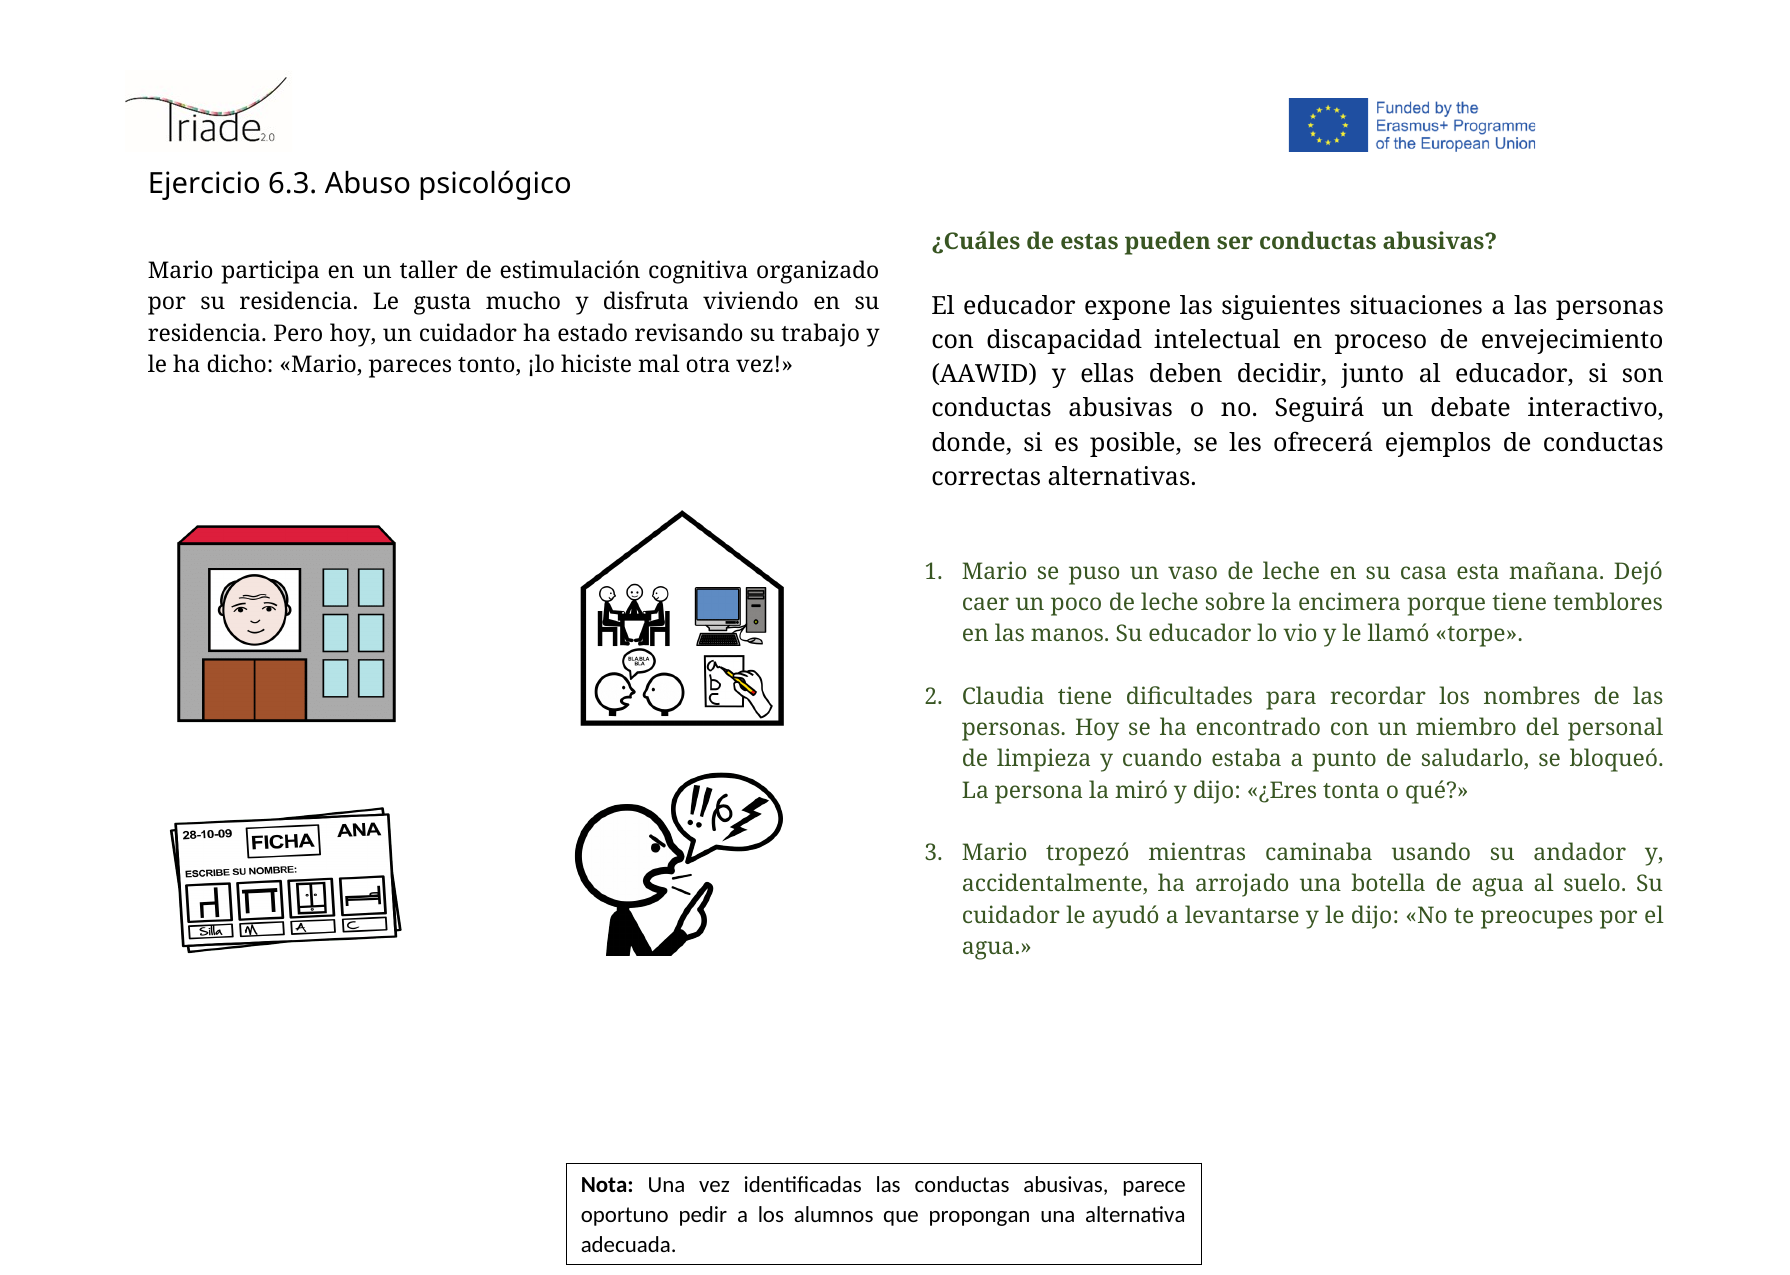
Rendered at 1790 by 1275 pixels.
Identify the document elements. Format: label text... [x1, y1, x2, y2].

list Mario tropezó mientras caminaba usando su andador y, accidentalmente, ha arrojado una botella de agua al suelo. Su cuidador le ayudó a levantarse y le dijo: «No te preocupes por el agua.» [924, 836, 1664, 961]
picture [162, 512, 410, 735]
text El educador expone las siguientes situaciones a las personas con discapacidad intelectual en proceso de envejecimiento (AAWID) y ellas deben decidir, junto al educador, si son conductas abusivas o no. Seguirá un debate interactivo, donde, si es posible, se les ofrecerá ejemplos de conductas correctas alternativas. [931, 288, 1664, 492]
list Mario se puso un vaso de leche en su casa esta mañana. Dejó caer un poco de leche sobre la encimera porque tiene temblores en las manos. Su educador lo vio y le llamó «torpe». [924, 555, 1664, 648]
picture [565, 501, 799, 735]
picture [125, 70, 293, 152]
picture [1288, 98, 1536, 152]
picture [162, 775, 409, 956]
list Claudia tiene dificultades para recordar los nombres de las personas. Hoy se ha encontrado con un miembro del personal de limpieza y cuando estaba a punto de saludarlo, se bloqueó. La persona la miró y dijo: «¿Eres tonta o qué?» [924, 680, 1664, 805]
text Mario participa en un taller de estimulación cognitiva organizado por su residencia. Le gusta mucho y disfruta viviendo en su residencia. Pero hoy, un cuidador ha estado revisando su trabajo y le ha dicho: «Mario, pareces tonto, ¡lo hiciste mal otra vez!» [148, 254, 880, 379]
text ¿Cuáles de estas pueden ser conductas abusivas? [887, 224, 1664, 256]
text Ejercicio 6.3. Abuso psicológico [148, 162, 880, 202]
picture [568, 753, 800, 956]
